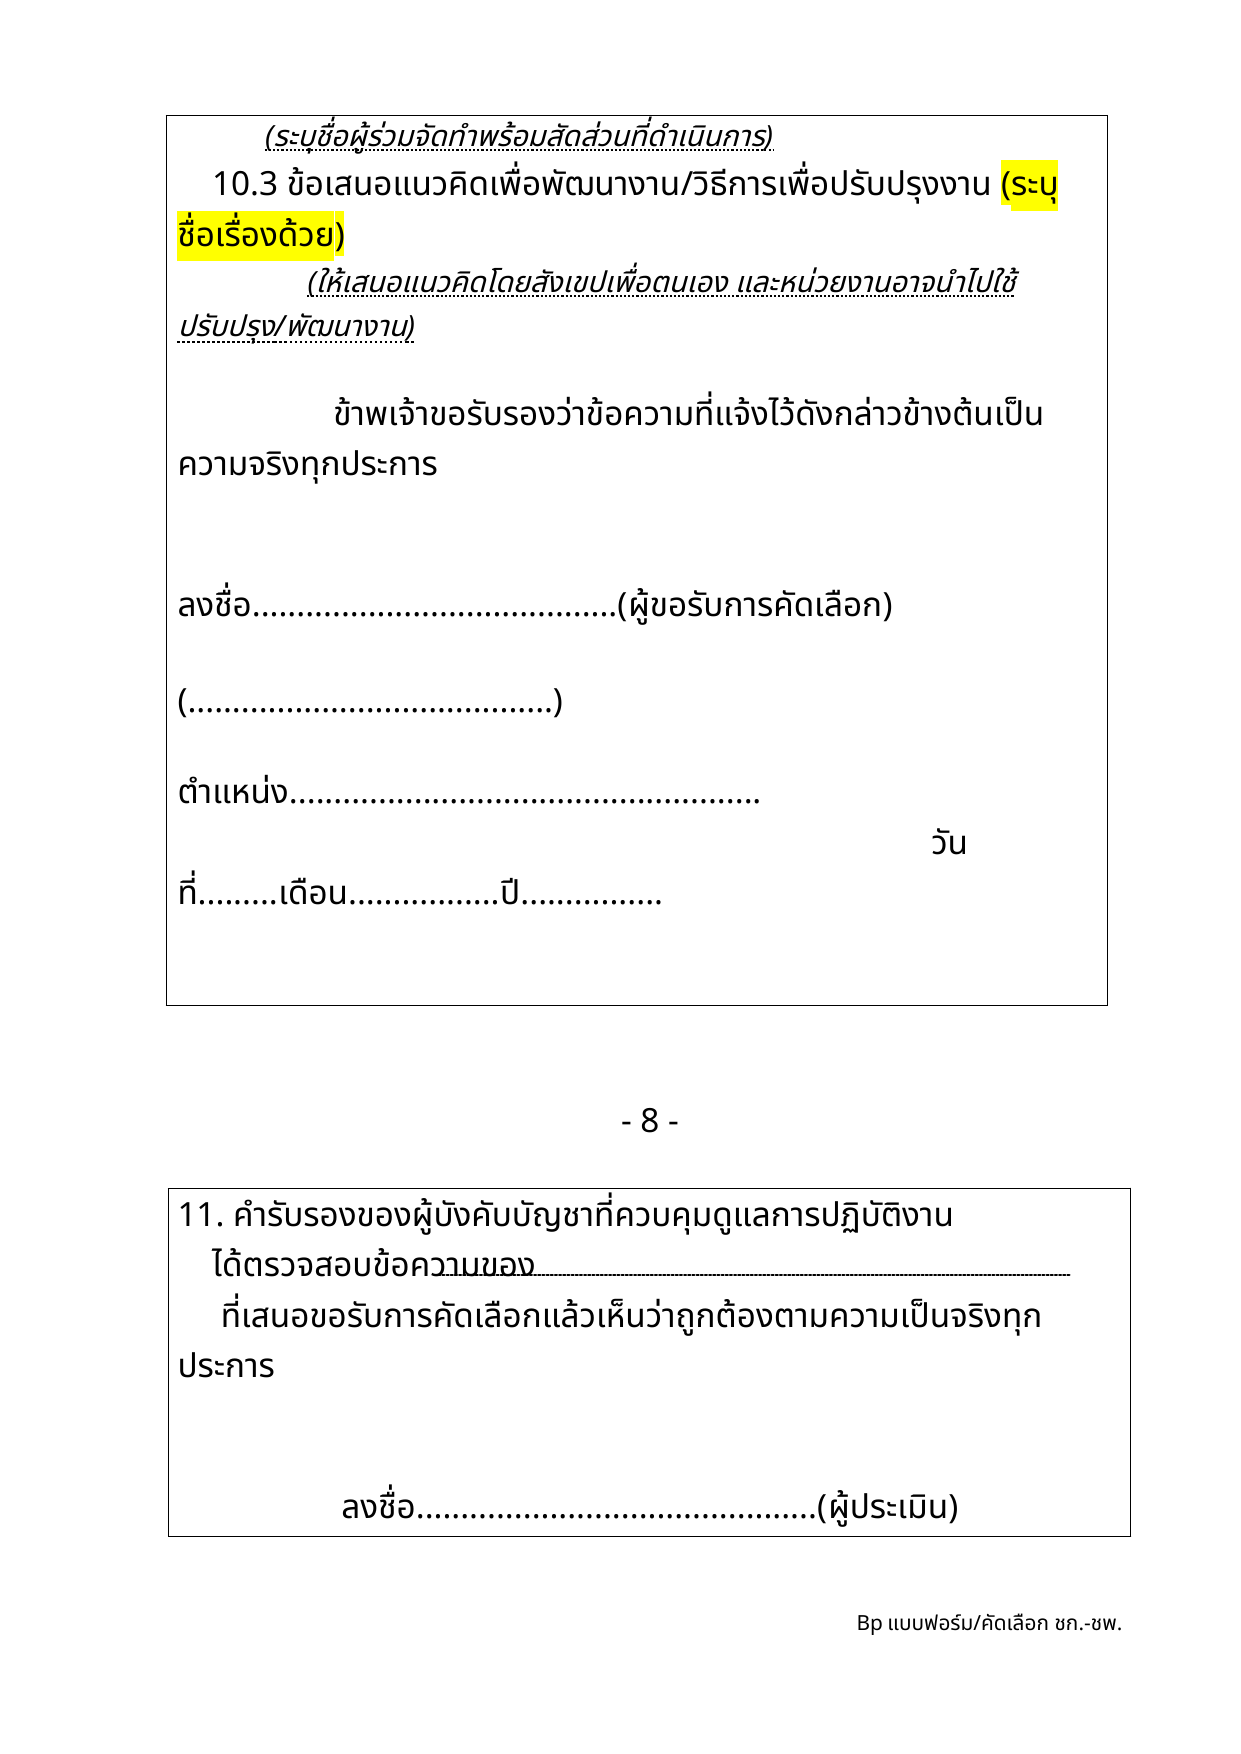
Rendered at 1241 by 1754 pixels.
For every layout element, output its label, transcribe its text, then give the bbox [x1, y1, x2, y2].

text ที่เสนอขอรับการคัดเลือกแล้วเห็นว่าถูกต้องตามความเป็นจริงทุกประการ [177, 1292, 1122, 1392]
text - 8 - [177, 1097, 1122, 1142]
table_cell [167, 116, 1107, 1005]
text ลงชื่อ.............................................(ผู้ประเมิน) [169, 1435, 1130, 1536]
text 11. คำรับรองของผู้บังคับบัญชาที่ควบคุมดูแลการปฏิบัติงาน [169, 1189, 1130, 1241]
text ได้ตรวจสอบข้อความของ [177, 1241, 1122, 1292]
